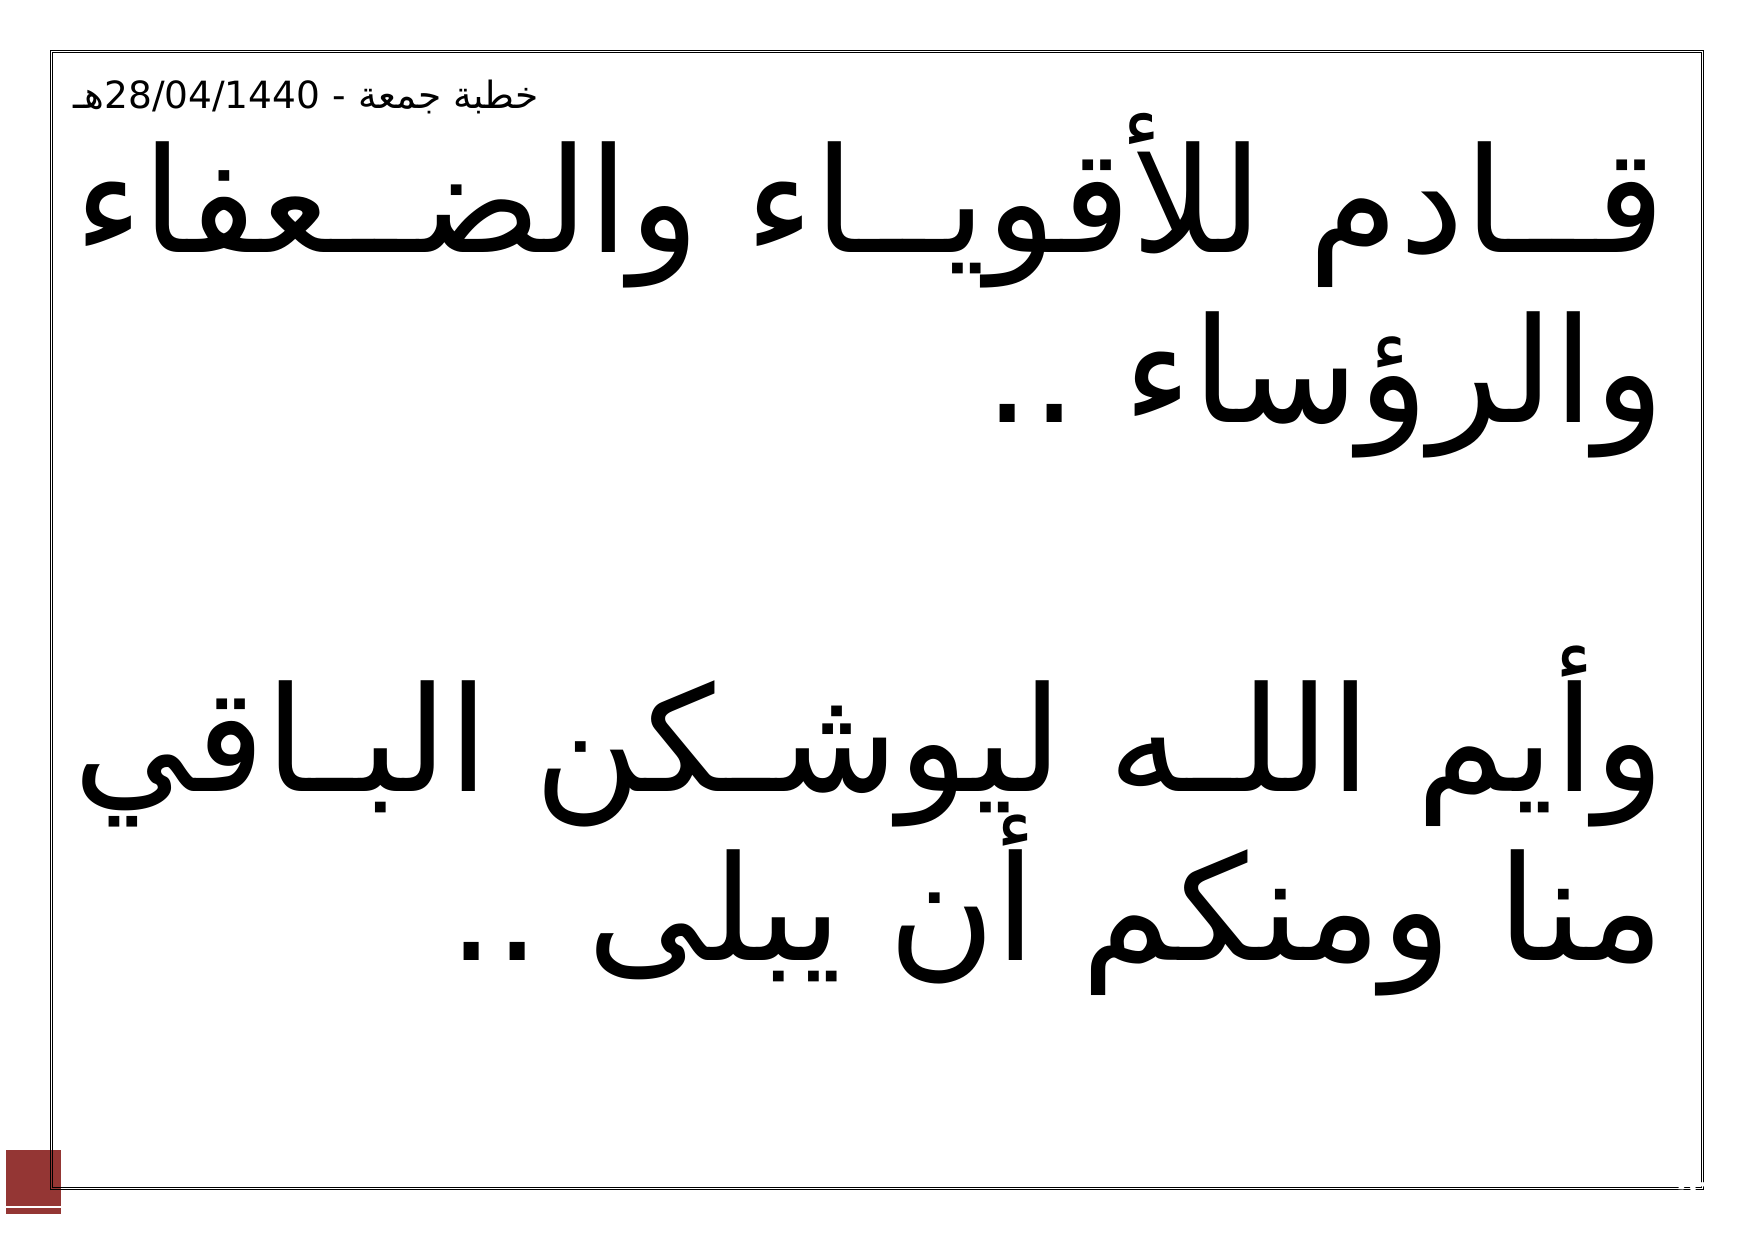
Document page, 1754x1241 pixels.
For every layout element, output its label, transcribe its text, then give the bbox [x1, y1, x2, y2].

text قادم للأقوياء والضعفاء والرؤساء .. [74, 117, 1665, 457]
text وأيم الله ليوشكن الباقي منا ومنكم أن يبلى .. [74, 656, 1665, 995]
